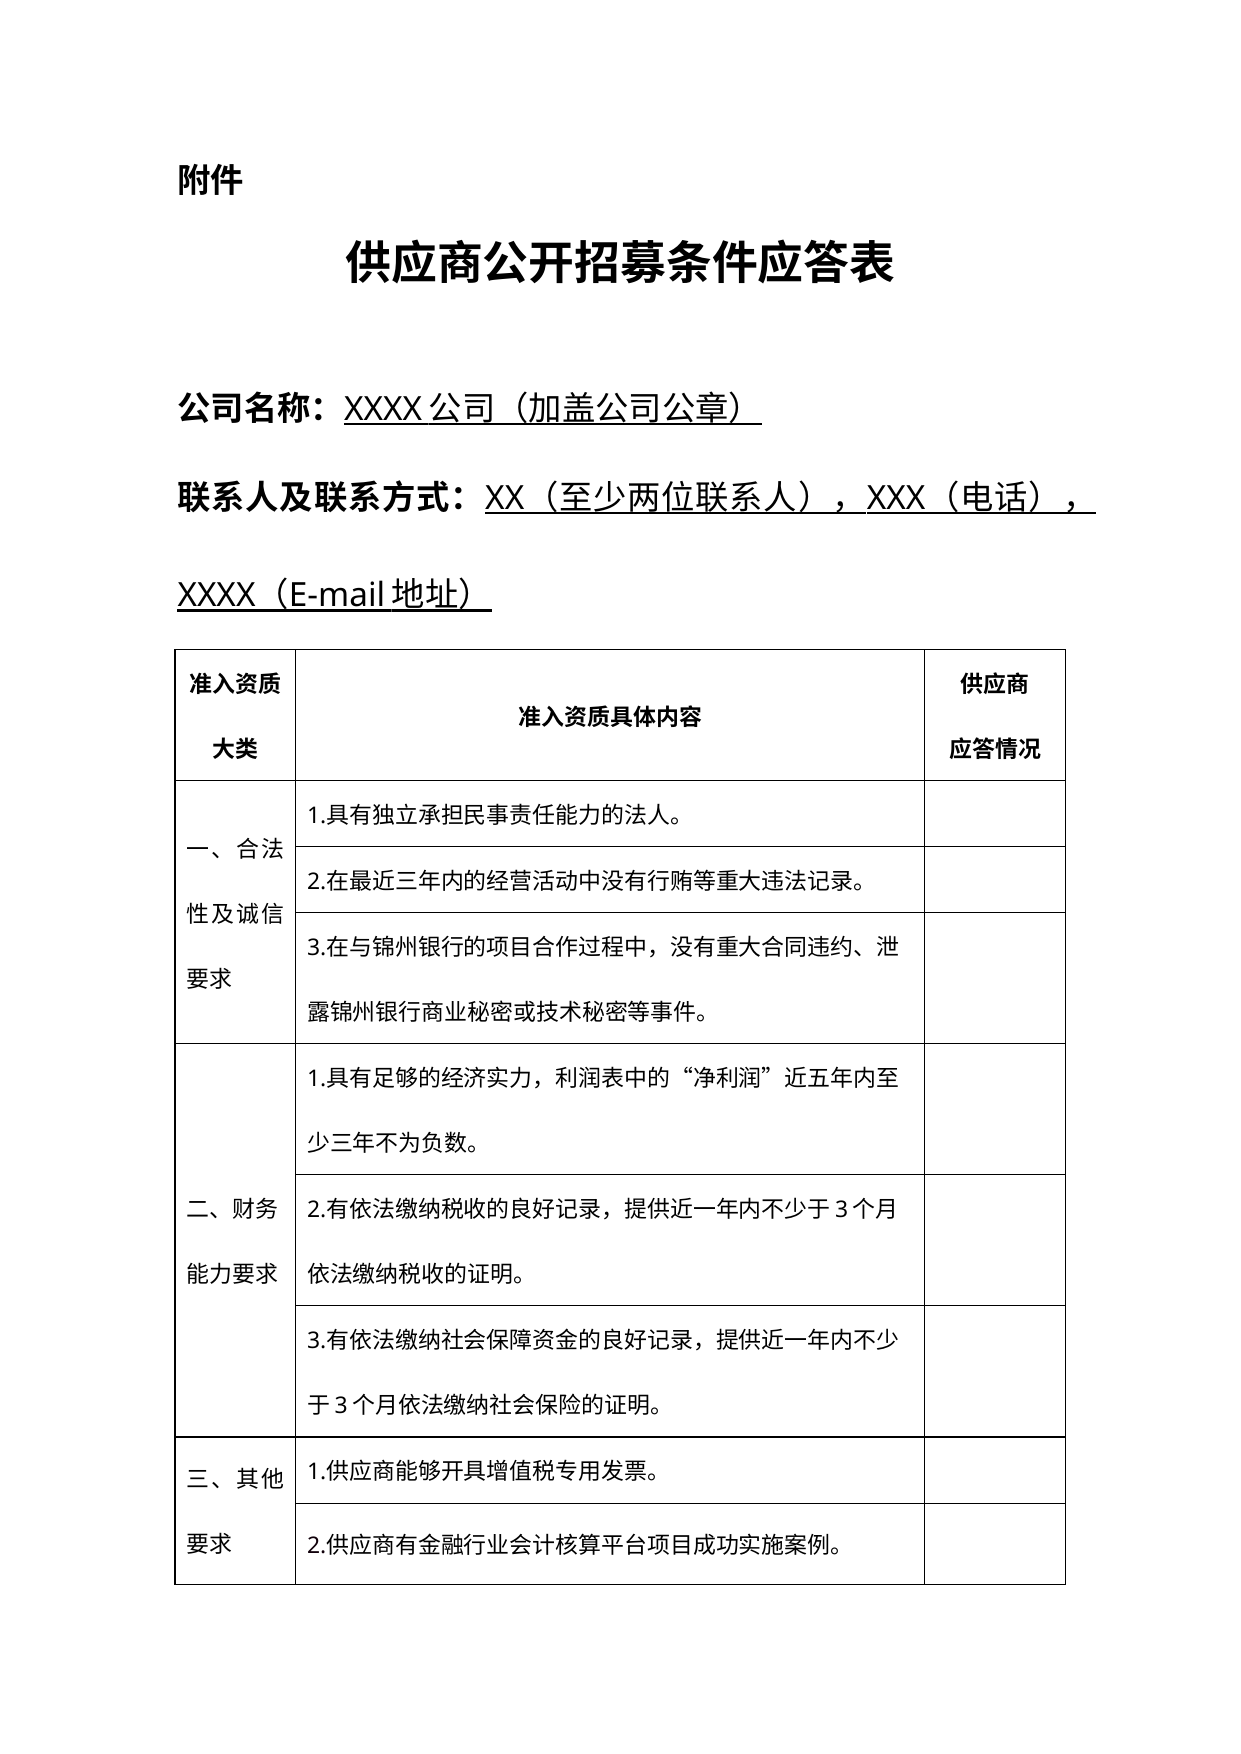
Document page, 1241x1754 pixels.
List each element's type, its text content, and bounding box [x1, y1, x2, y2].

table_cell 三、其他要求 [176, 1438, 295, 1584]
table_cell [925, 913, 1065, 1043]
table_cell [925, 1044, 1065, 1174]
table_cell 1.具有足够的经济实力，利润表中的“净利润”近五年内至少三年不为负数。 [296, 1044, 924, 1174]
table_cell 2.在最近三年内的经营活动中没有行贿等重大违法记录。 [296, 847, 924, 912]
text 联系人及联系方式：XX（至少两位联系人），XXX（电话），XXXX（E-mail地址） [177, 462, 1063, 625]
table_cell 一、合法性及诚信要求 [176, 781, 295, 1043]
table_cell 1.具有独立承担民事责任能力的法人。 [296, 781, 924, 846]
table_cell 2.有依法缴纳税收的良好记录，提供近一年内不少于3个月依法缴纳税收的证明。 [296, 1175, 924, 1305]
table_cell [925, 847, 1065, 912]
table_cell 3.有依法缴纳社会保障资金的良好记录，提供近一年内不少于3个月依法缴纳社会保险的证明。 [296, 1306, 924, 1436]
text 公司名称：XXXX公司（加盖公司公章） [177, 373, 1063, 438]
table_cell 2.供应商有金融行业会计核算平台项目成功实施案例。 [296, 1504, 924, 1584]
table_cell 3.在与锦州银行的项目合作过程中，没有重大合同违约、泄露锦州银行商业秘密或技术秘密等事件。 [296, 913, 924, 1043]
table_header 准入资质具体内容 [296, 650, 924, 780]
text 附件 [177, 146, 1063, 211]
table_header 准入资质大类 [176, 650, 295, 780]
table_cell [925, 1306, 1065, 1436]
table_cell [925, 1504, 1065, 1584]
table_cell 1.供应商能够开具增值税专用发票。 [296, 1438, 924, 1502]
table_cell 二、财务能力要求 [176, 1044, 295, 1436]
table_cell [925, 781, 1065, 846]
text 供应商公开招募条件应答表 [177, 211, 1063, 308]
table_cell [925, 1175, 1065, 1305]
table_header 供应商 应答情况 [925, 650, 1065, 780]
table_cell [925, 1438, 1065, 1502]
